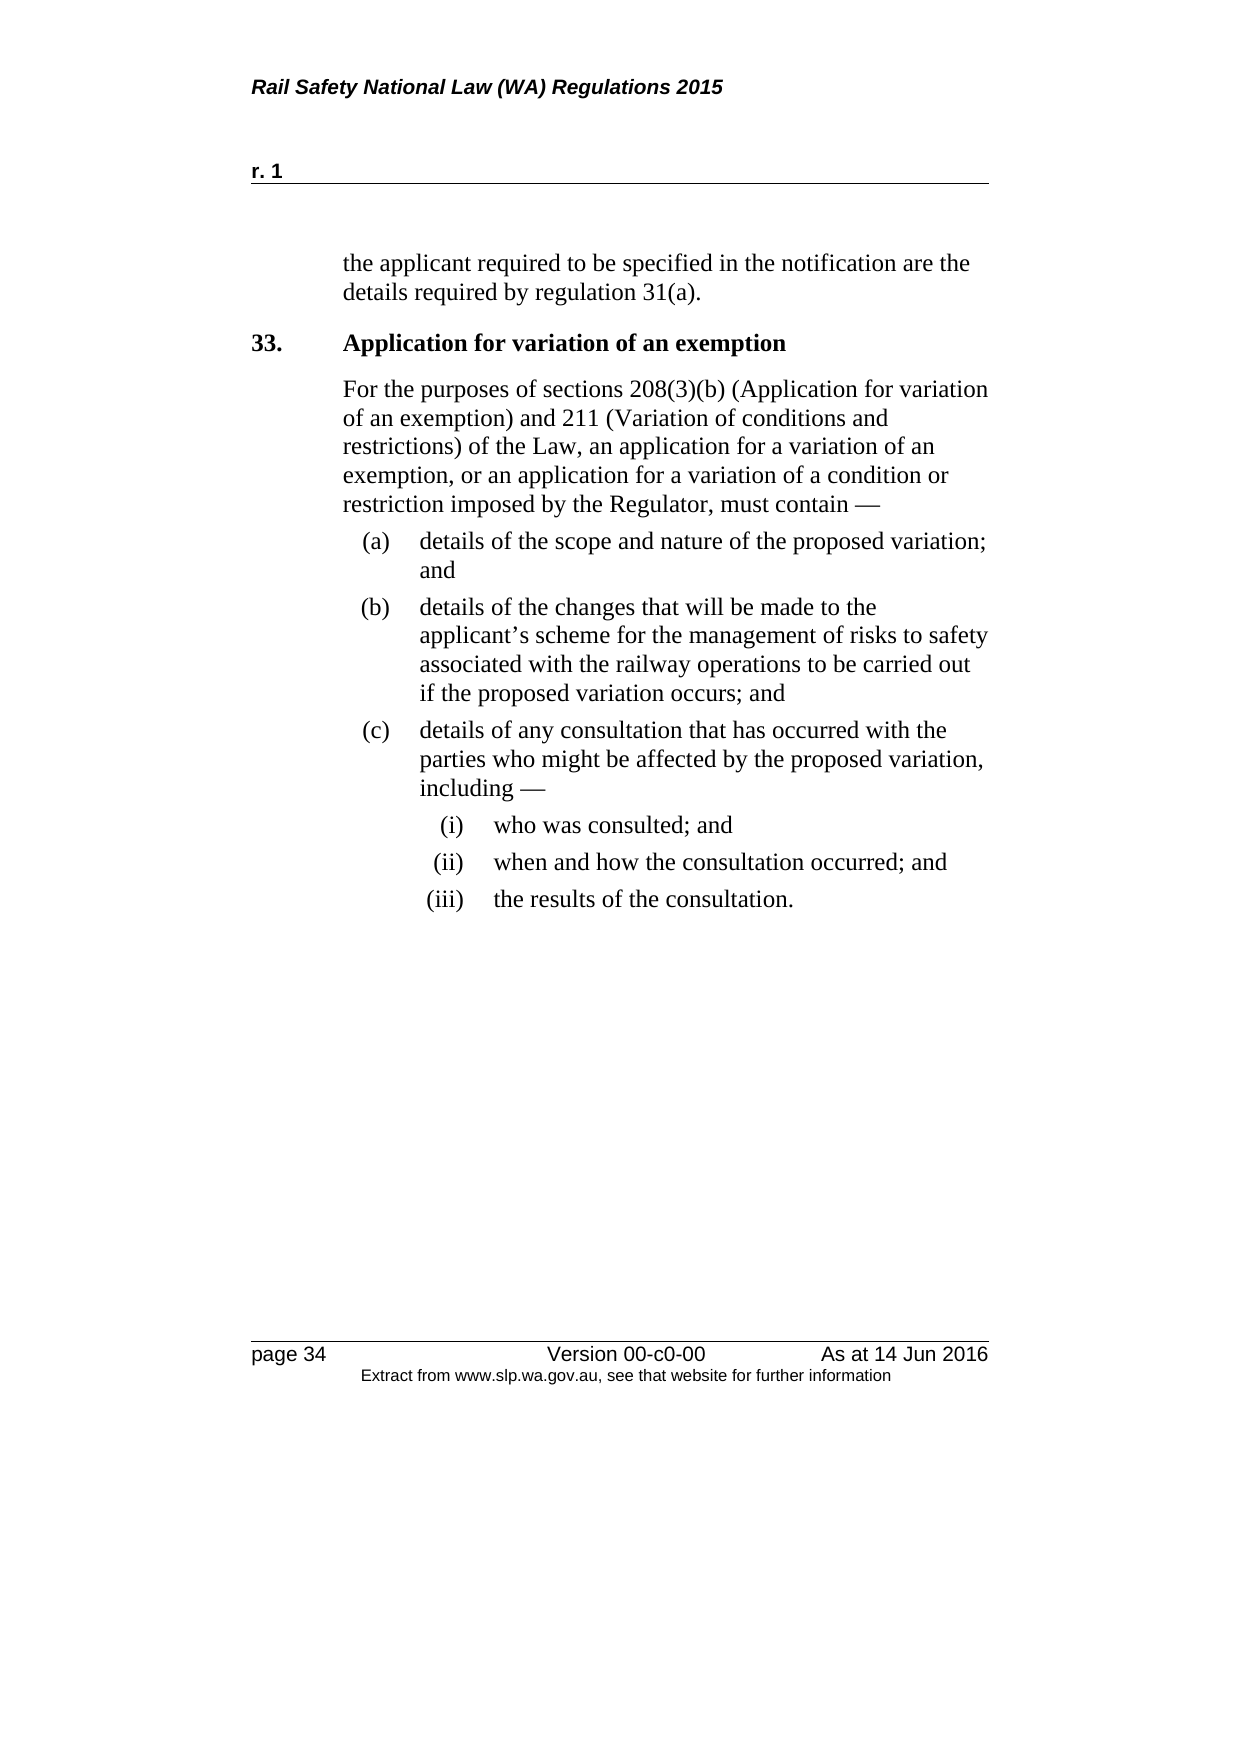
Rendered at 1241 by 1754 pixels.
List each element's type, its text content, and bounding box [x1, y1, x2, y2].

text (i) who was consulted; and [251, 810, 989, 838]
text (c) details of any consultation that has occurred with the parties who might be affected by the proposed variation, including — [251, 715, 989, 801]
text For the purposes of sections 208(3)(b) (Application for variation of an exemption) and 211 (Variation of conditions and restrictions) of the Law, an application for a variation of an exemption, or an application for a variation of a condition or restriction imposed by the Regulator, must contain — [251, 374, 989, 518]
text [251, 248, 989, 306]
text (a) details of the scope and nature of the proposed variation; and [251, 526, 989, 583]
text (iii) the results of the consultation. [251, 884, 989, 913]
text (b) details of the changes that will be made to the applicant’s scheme for the management of risks to safety associated with the railway operations to be carried out if the proposed variation occurs; and [251, 592, 989, 707]
text (ii) when and how the consultation occurred; and [251, 847, 989, 876]
subtitle 33. Application for variation of an exemption [251, 328, 989, 357]
